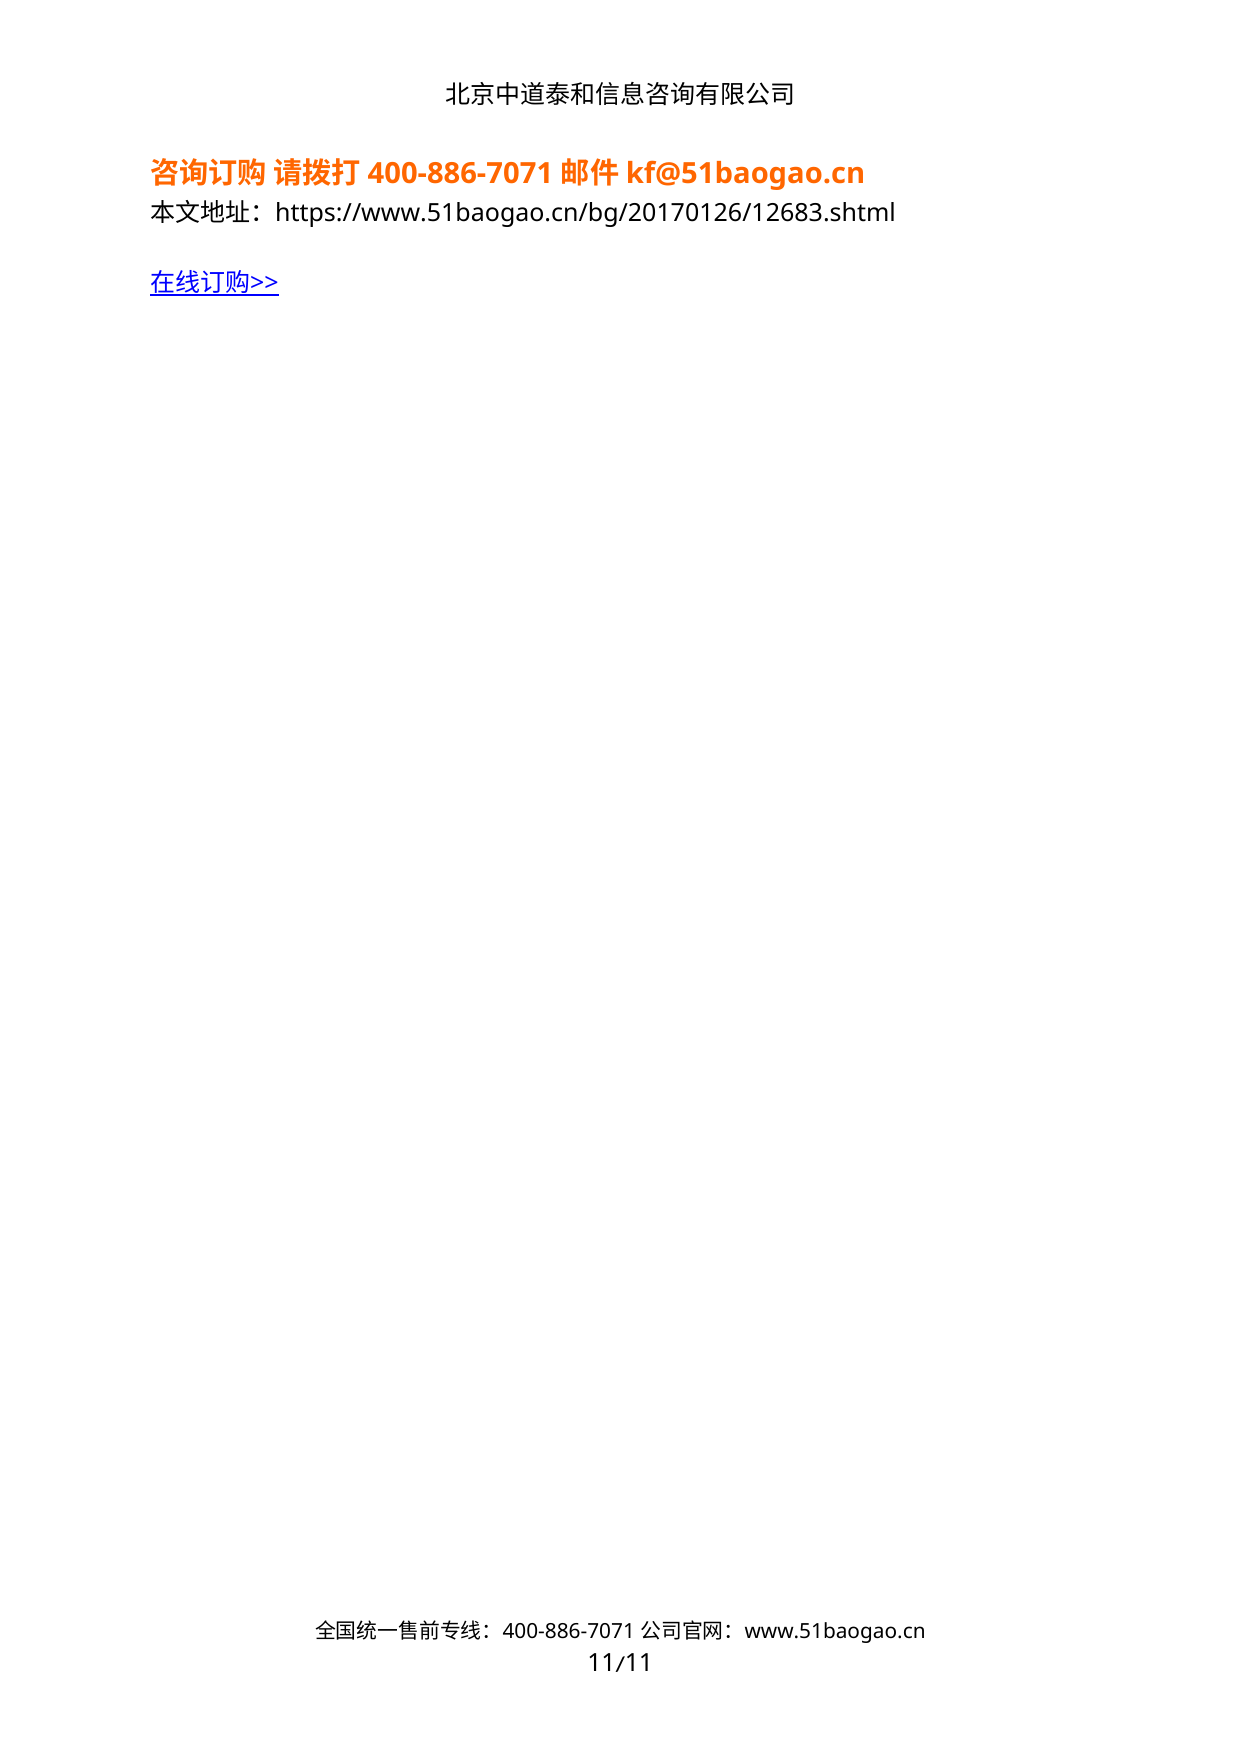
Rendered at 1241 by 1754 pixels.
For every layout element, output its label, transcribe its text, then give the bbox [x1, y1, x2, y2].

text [150, 150, 1090, 229]
text 在线订购>> [150, 229, 1090, 299]
